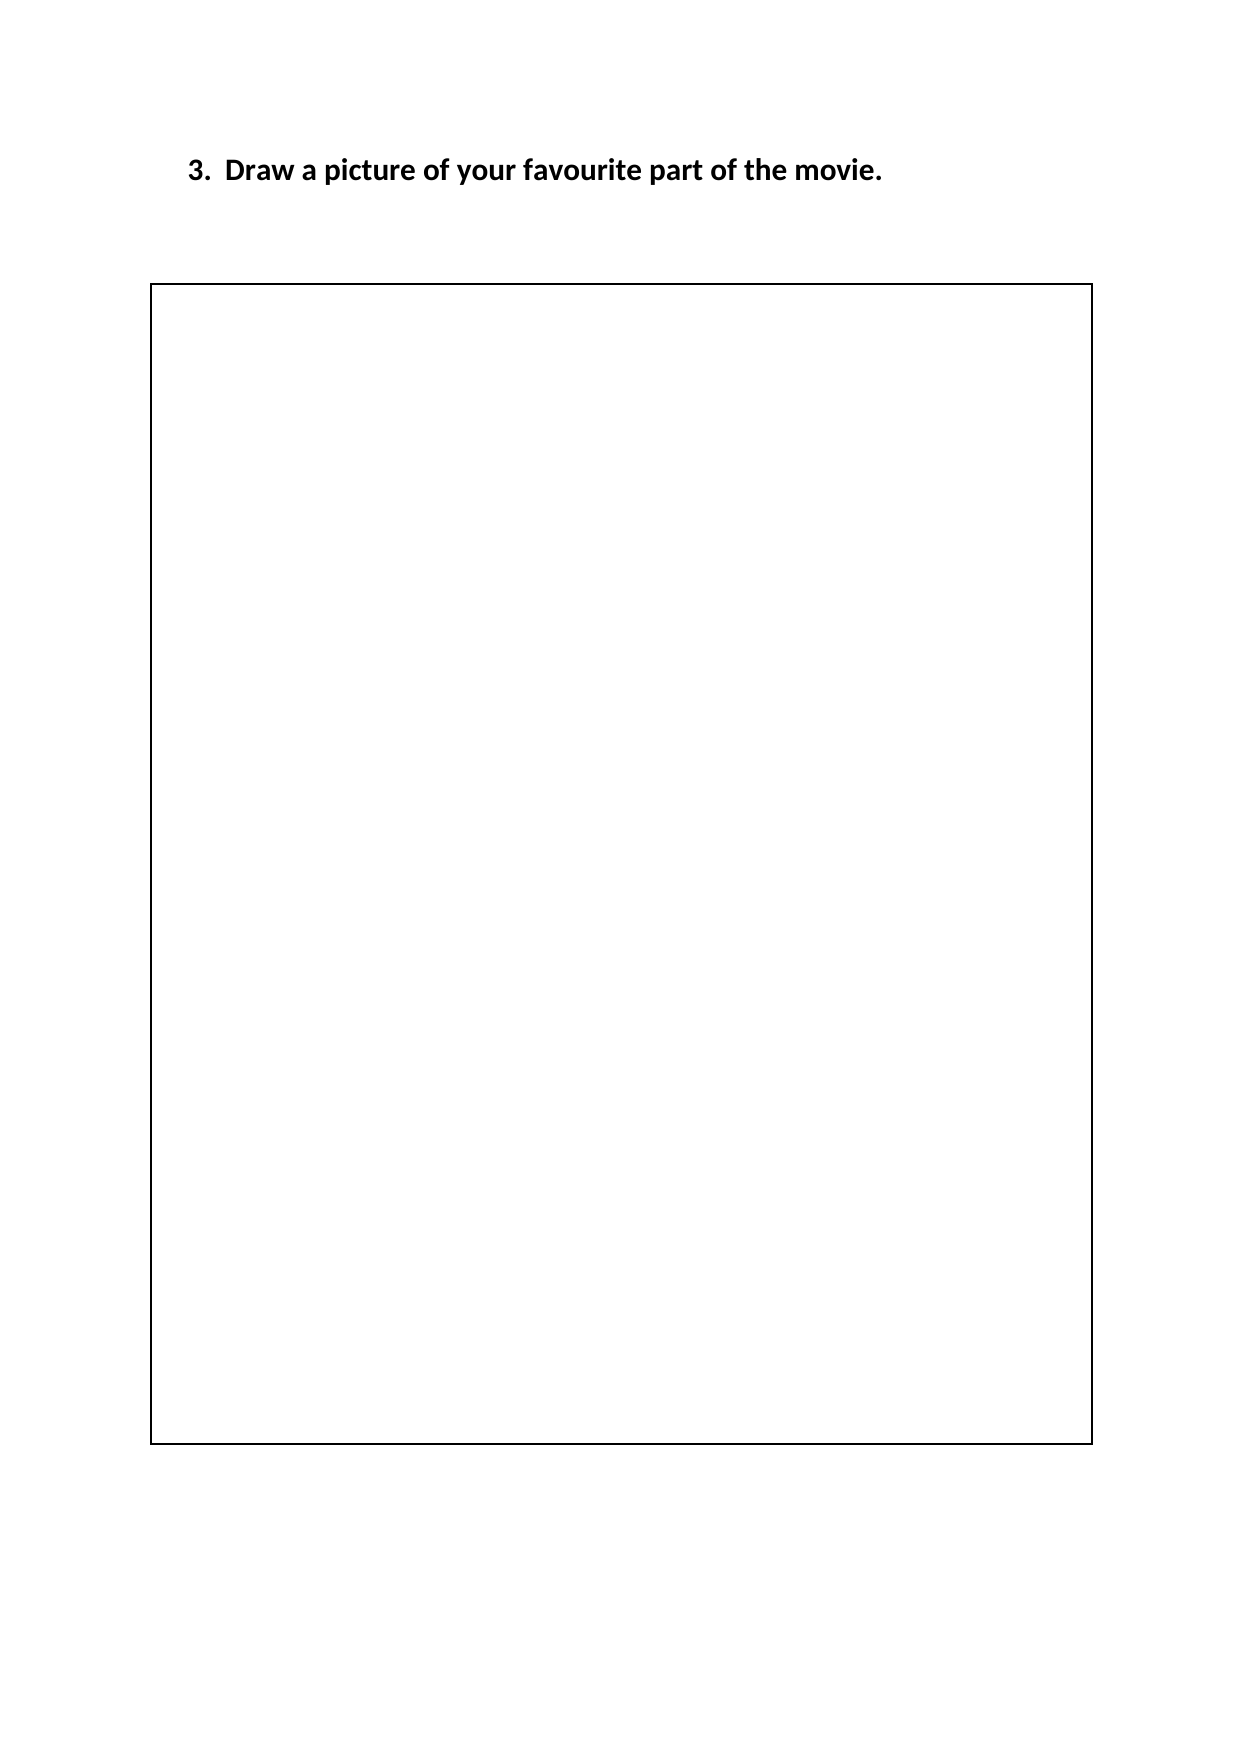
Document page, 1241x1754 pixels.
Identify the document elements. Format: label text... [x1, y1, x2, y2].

list Draw a picture of your favourite part of the movie. [187, 150, 1090, 188]
table_header [152, 285, 1091, 1443]
